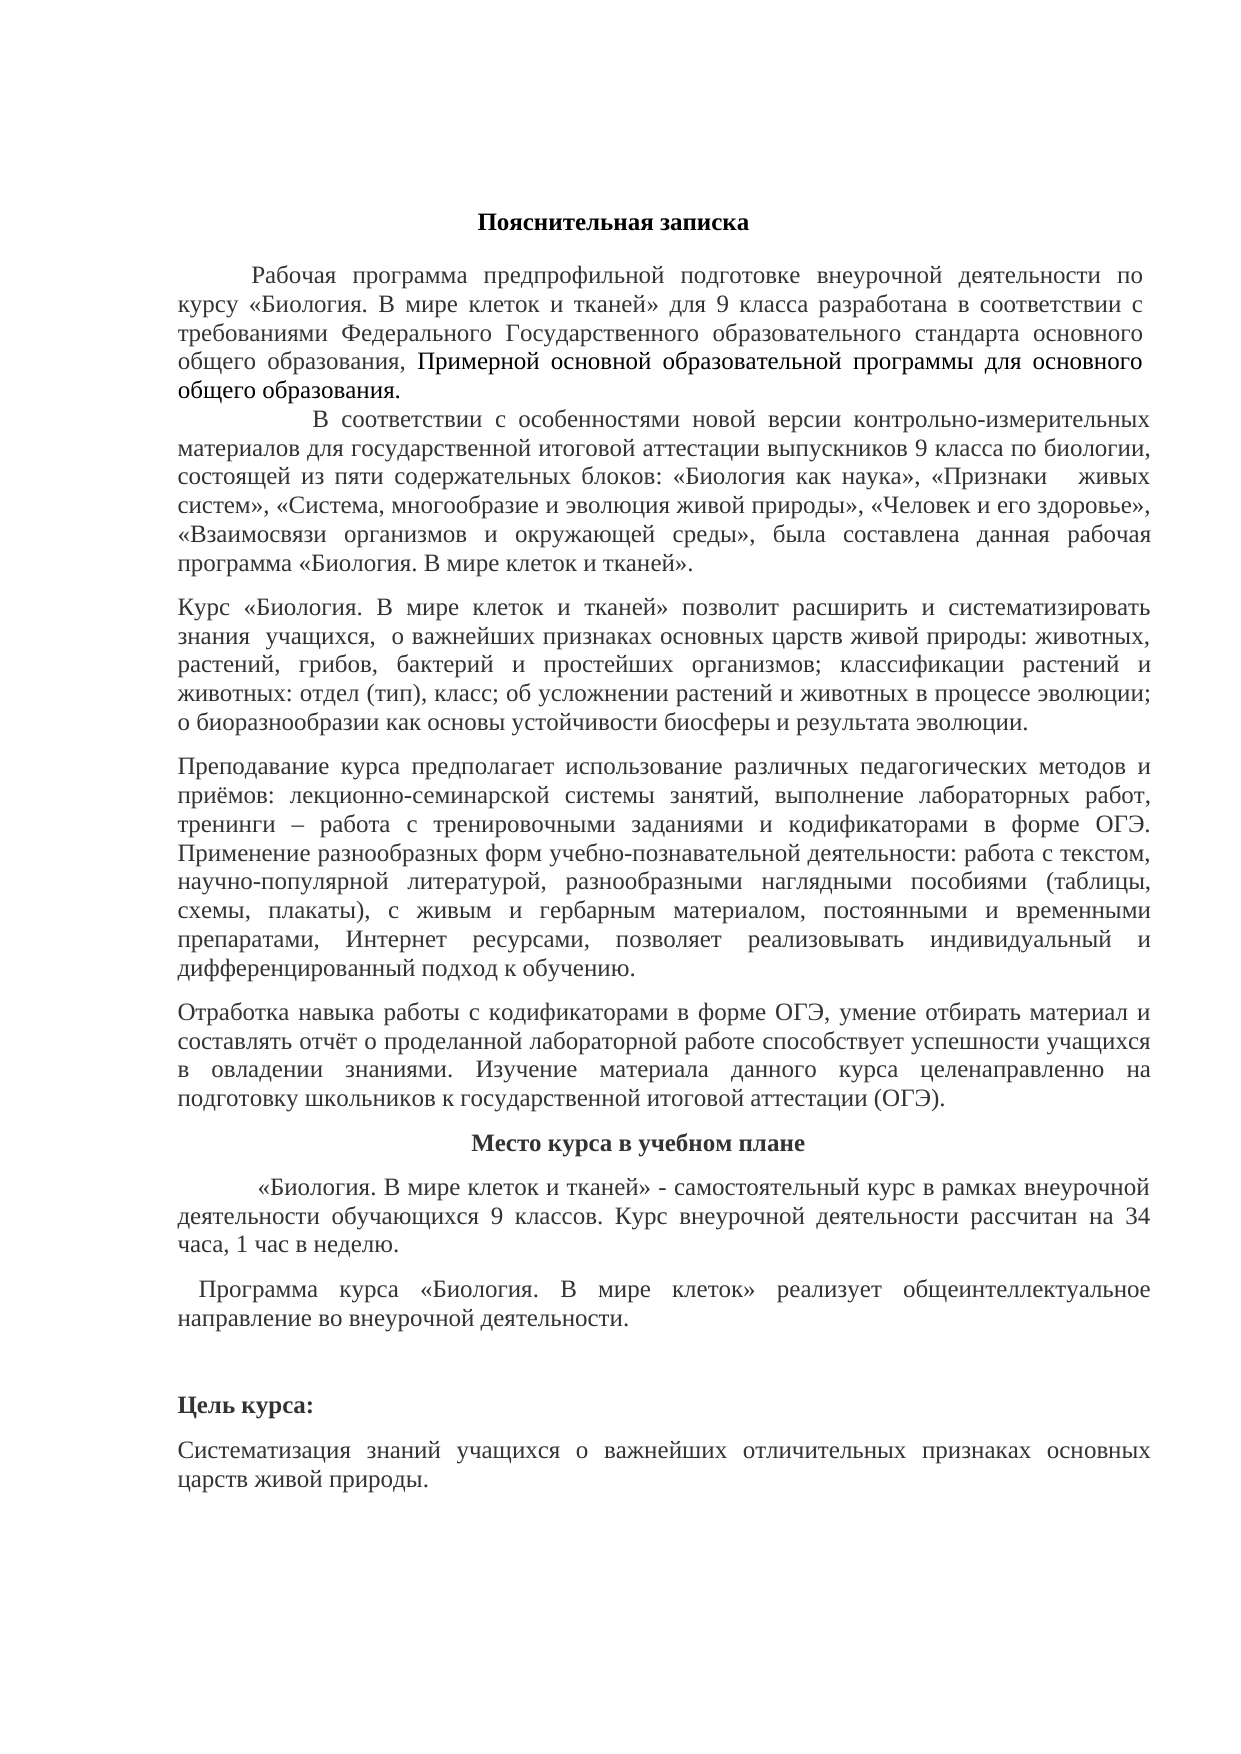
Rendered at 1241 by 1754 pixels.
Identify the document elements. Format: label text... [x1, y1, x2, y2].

text Программа курса «Биология. В мире клеток» реализует общеинтеллектуальное направление во внеурочной деятельности. [177, 1274, 1152, 1331]
text Место курса в учебном плане [177, 1128, 1152, 1156]
text Курс «Биология. В мире клеток и тканей» позволит расширить и систематизировать знания учащихся, о важнейших признаках основных царств живой природы: животных, растений, грибов, бактерий и простейших организмов; классификации растений и животных: отдел (тип), класс; об усложнении растений и животных в процессе эволюции; о биоразнообразии как основы устойчивости биосферы и результата эволюции. [177, 592, 1152, 736]
text Систематизация знаний учащихся о важнейших отличительных признаках основных царств живой природы. [177, 1435, 1152, 1492]
text Пояснительная записка [177, 207, 1152, 236]
text В соответствии с особенностями новой версии контрольно-измерительных материалов для государственной итоговой аттестации выпускников 9 класса по биологии, состоящей из пяти содержательных блоков: «Биология как наука», «Признаки живых систем», «Система, многообразие и эволюция живой природы», «Человек и его здоровье», «Взаимосвязи организмов и окружающей среды», была составлена данная рабочая программа «Биология. В мире клеток и тканей». [177, 404, 1152, 576]
text Рабочая программа предпрофильной подготовке внеурочной деятельности по курсу «Биология. В мире клеток и тканей» для 9 класса разработана в соответствии с требованиями Федерального Государственного образовательного стандарта основного общего образования, Примерной основной образовательной программы для основного общего образования. [178, 260, 1143, 404]
text Преподавание курса предполагает использование различных педагогических методов и приёмов: лекционно-семинарской системы занятий, выполнение лабораторных работ, тренинги – работа с тренировочными заданиями и кодификаторами в форме ОГЭ. Применение разнообразных форм учебно-познавательной деятельности: работа с текстом, научно-популярной литературой, разнообразными наглядными пособиями (таблицы, схемы, плакаты), с живым и гербарным материалом, постоянными и временными препаратами, Интернет ресурсами, позволяет реализовывать индивидуальный и дифференцированный подход к обучению. [177, 751, 1152, 981]
text «Биология. В мире клеток и тканей» - самостоятельный курс в рамках внеурочной деятельности обучающихся 9 классов. Курс внеурочной деятельности рассчитан на 34 часа, 1 час в неделю. [177, 1172, 1152, 1258]
text Отработка навыка работы с кодификаторами в форме ОГЭ, умение отбирать материал и составлять отчёт о проделанной лабораторной работе способствует успешности учащихся в овладении знаниями. Изучение материала данного курса целенаправленно на подготовку школьников к государственной итоговой аттестации (ОГЭ). [177, 997, 1152, 1112]
text Цель курса: [177, 1391, 1152, 1419]
